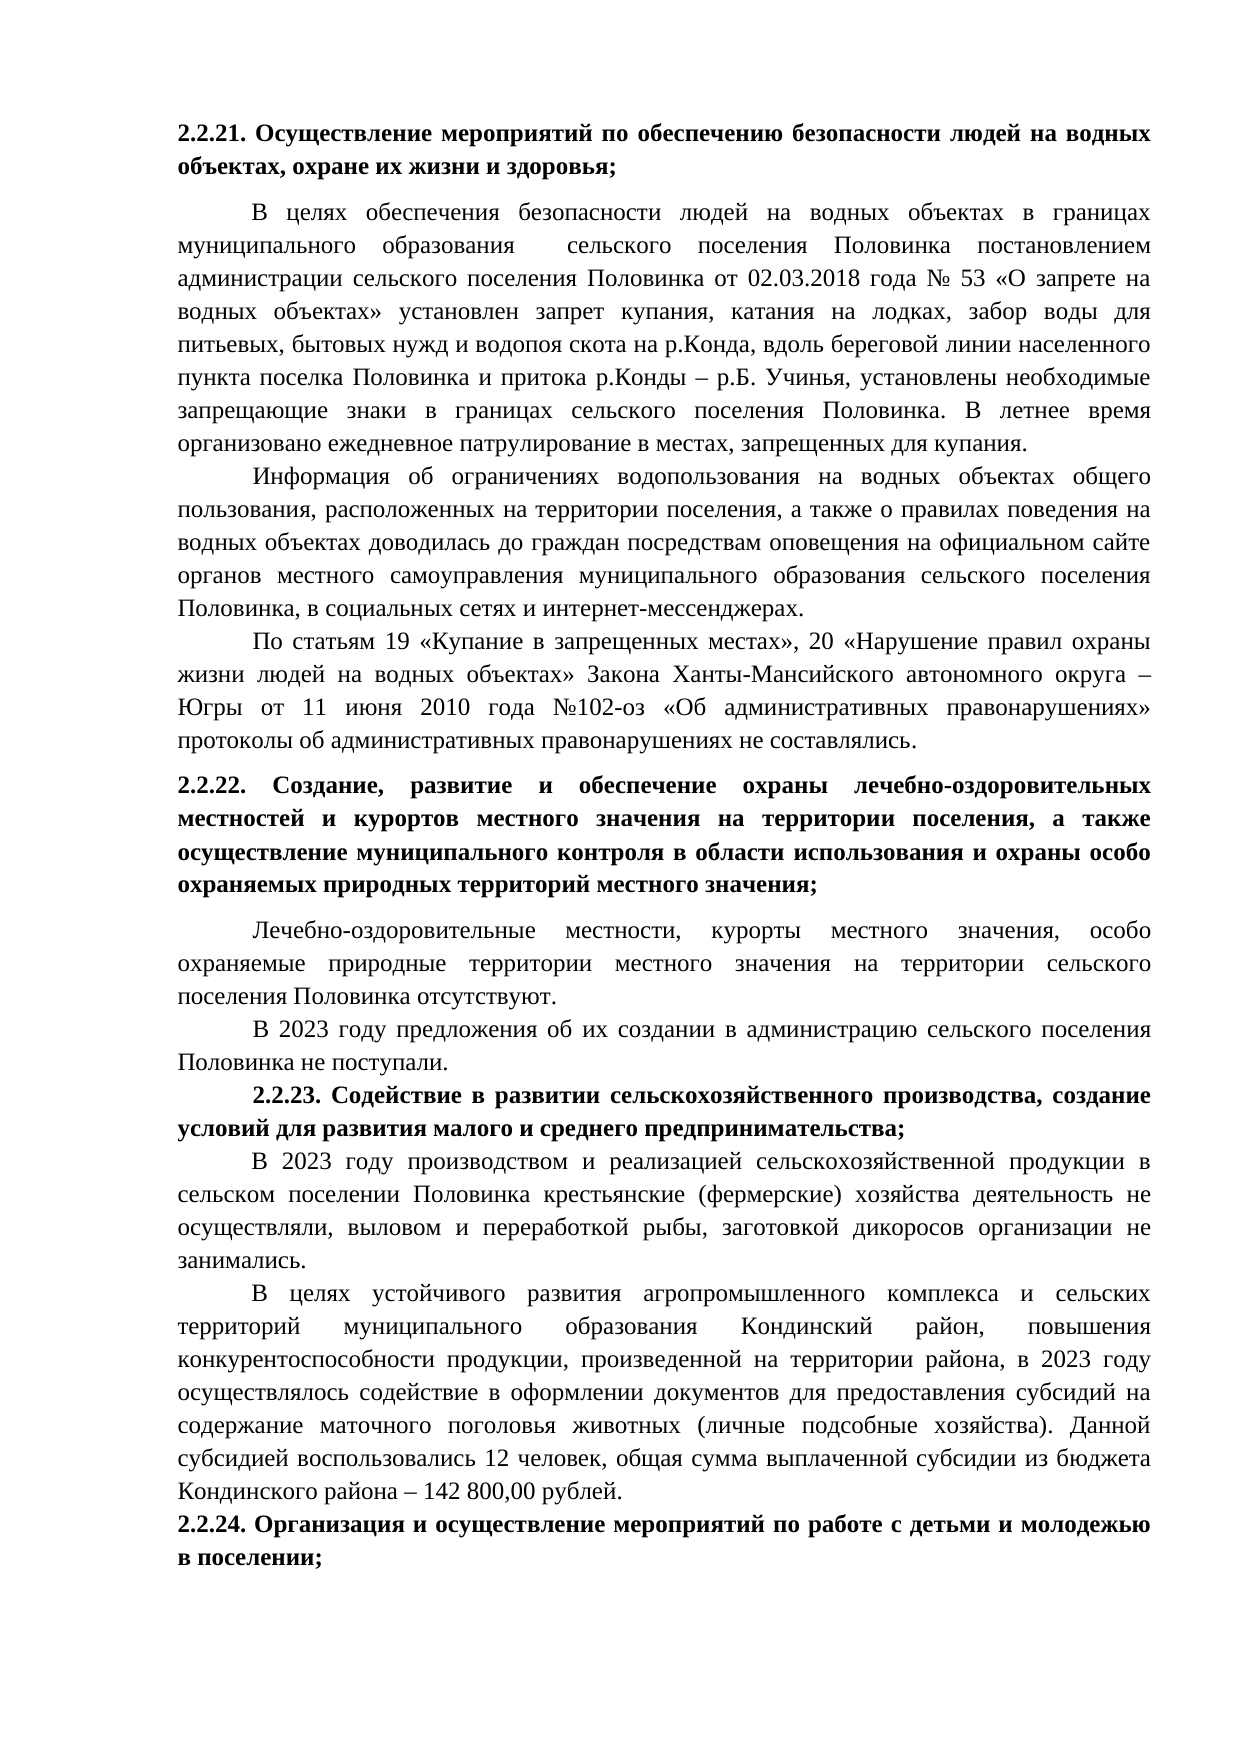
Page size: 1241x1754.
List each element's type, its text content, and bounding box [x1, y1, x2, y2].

text Лечебно-оздоровительные местности, курорты местного значения, особо охраняемые природные территории местного значения на территории сельского поселения Половинка отсутствуют. [177, 915, 1152, 1010]
text Информация об ограничениях водопользования на водных объектах общего пользования, расположенных на территории поселения, а также о правилах поведения на водных объектах доводилась до граждан посредствам оповещения на официальном сайте органов местного самоуправления муниципального образования сельского поселения Половинка, в социальных сетях и интернет-мессенджерах. [177, 461, 1152, 622]
text В 2023 году производством и реализацией сельскохозяйственной продукции в сельском поселении Половинка крестьянские (фермерские) хозяйства деятельность не осуществляли, выловом и переработкой рыбы, заготовкой дикоросов организации не занимались. [177, 1146, 1152, 1274]
text 2.2.24. Организация и осуществление мероприятий по работе с детьми и молодежью в поселении; [177, 1509, 1152, 1571]
text В целях обеспечения безопасности людей на водных объектах в границах муниципального образования сельского поселения Половинка постановлением администрации сельского поселения Половинка от 02.03.2018 года № 53 «О запрете на водных объектах» установлен запрет купания, катания на лодках, забор воды для питьевых, бытовых нужд и водопоя скота на р.Конда, вдоль береговой линии населенного пункта поселка Половинка и притока р.Конды – р.Б. Учинья, установлены необходимые запрещающие знаки в границах сельского поселения Половинка. В летнее время организовано ежедневное патрулирование в местах, запрещенных для купания. [177, 197, 1152, 457]
text 2.2.21. Осуществление мероприятий по обеспечению безопасности людей на водных объектах, охране их жизни и здоровья; [177, 118, 1152, 180]
text 2.2.23. Содействие в развитии сельскохозяйственного производства, создание условий для развития малого и среднего предпринимательства; [177, 1080, 1152, 1142]
text По статьям 19 «Купание в запрещенных местах», 20 «Нарушение правил охраны жизни людей на водных объектах» Закона Ханты-Мансийского автономного округа – Югры от 11 июня 2010 года №102-оз «Об административных правонарушениях» протоколы об административных правонарушениях не составлялись. [177, 626, 1152, 754]
text В целях устойчивого развития агропромышленного комплекса и сельских территорий муниципального образования Кондинский район, повышения конкурентоспособности продукции, произведенной на территории района, в 2023 году осуществлялось содействие в оформлении документов для предоставления субсидий на содержание маточного поголовья животных (личные подсобные хозяйства). Данной субсидией воспользовались 12 человек, общая сумма выплаченной субсидии из бюджета Кондинского района – 142 800,00 рублей. [177, 1278, 1152, 1505]
text 2.2.22. Создание, развитие и обеспечение охраны лечебно-оздоровительных местностей и курортов местного значения на территории поселения, а также осуществление муниципального контроля в области использования и охраны особо охраняемых природных территорий местного значения; [177, 771, 1152, 898]
text В 2023 году предложения об их создании в администрацию сельского поселения Половинка не поступали. [177, 1014, 1152, 1076]
